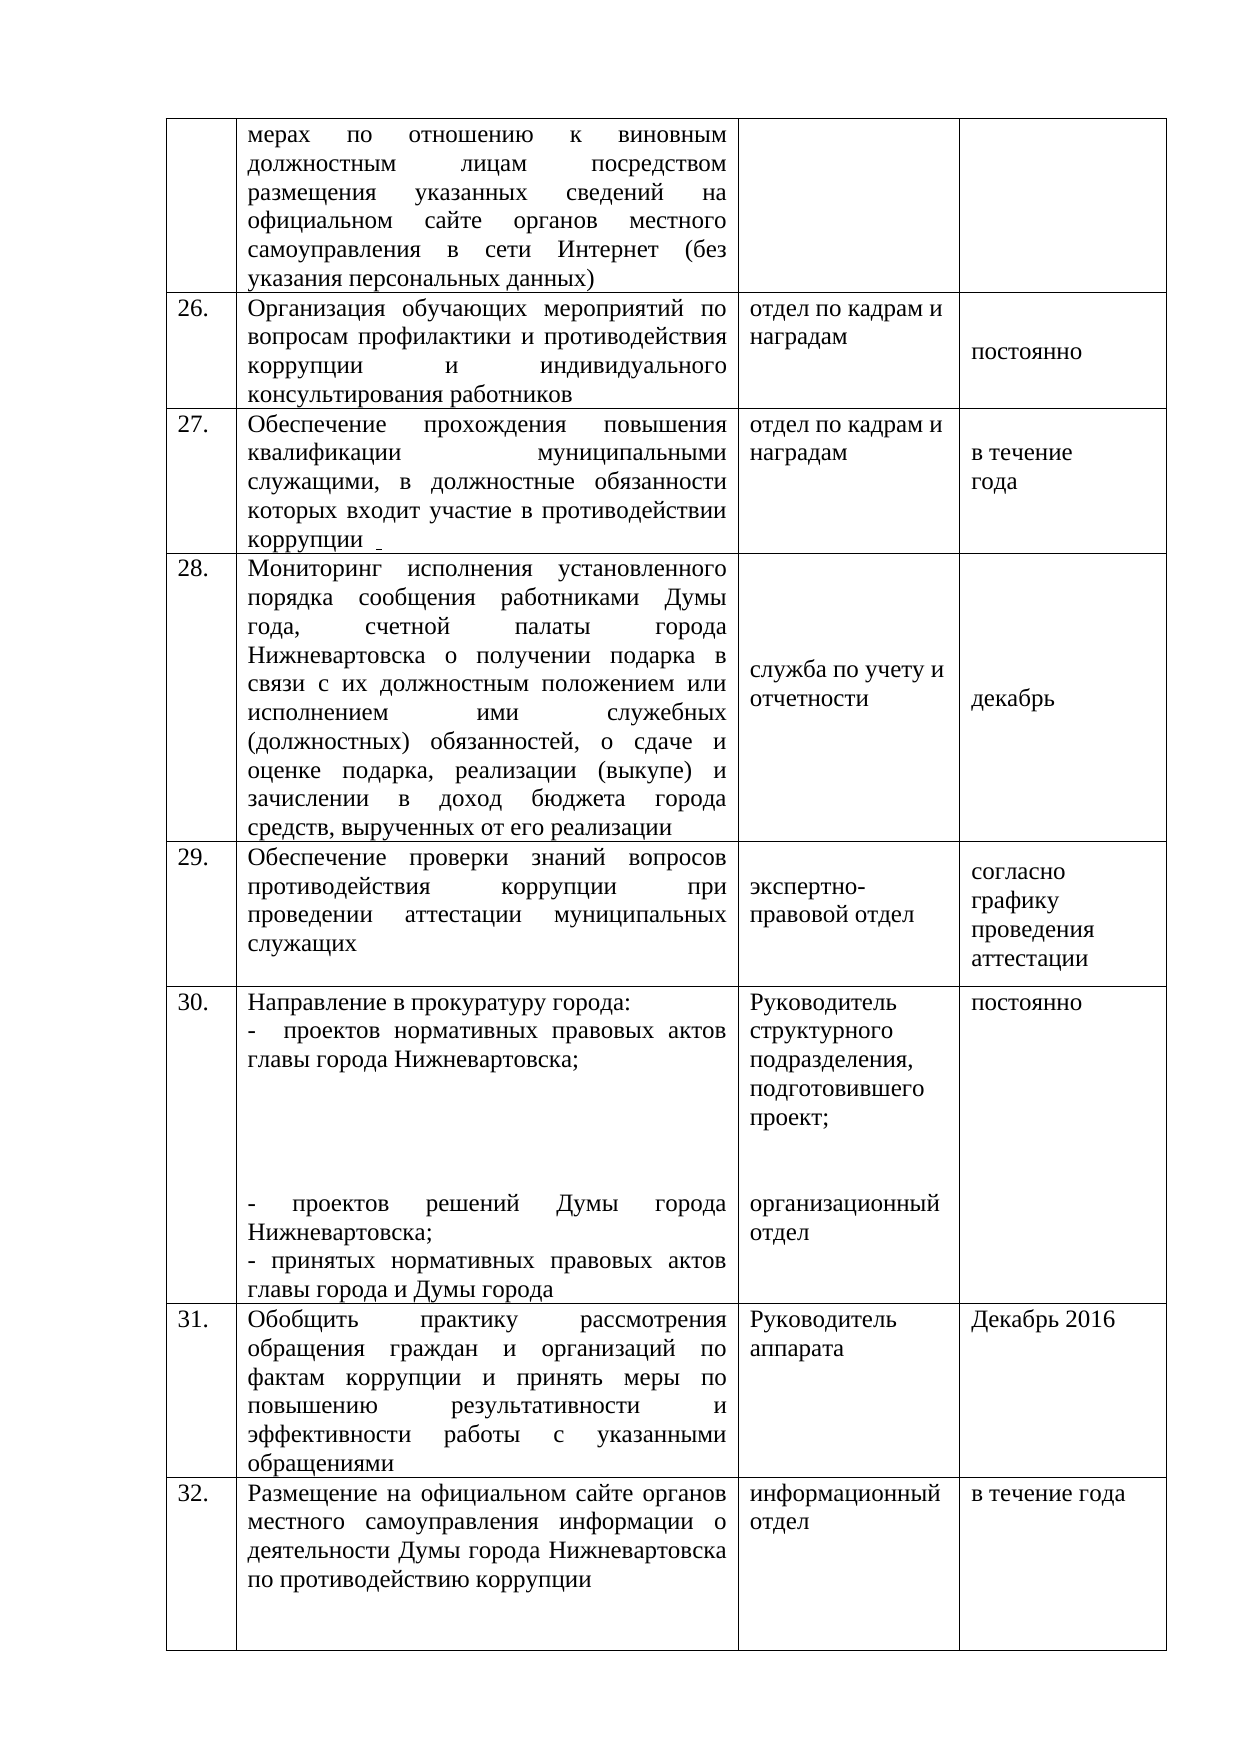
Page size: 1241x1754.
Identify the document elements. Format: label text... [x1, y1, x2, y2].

table_cell [167, 1478, 236, 1650]
table_cell Обобщить практику рассмотрения обращения граждан и организаций по фактам коррупции и принять меры по повышению результативности и эффективности работы с указанными обращениями [237, 1304, 738, 1477]
table_cell [167, 987, 236, 1303]
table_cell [960, 119, 1166, 292]
table_cell [167, 119, 236, 292]
table_cell Руководитель структурного подразделения, подготовившего проект; организационный отдел [739, 987, 959, 1303]
table_cell постоянно [960, 293, 1166, 408]
table_cell Мониторинг исполнения установленного порядка сообщения работниками Думы года, счетной палаты города Нижневартовска о получении подарка в связи с их должностным положением или исполнением ими служебных (должностных) обязанностей, о сдаче и оценке подарка, реализации (выкупе) и зачислении в доход бюджета города средств, вырученных от его реализации [237, 554, 738, 841]
table_cell [167, 842, 236, 986]
table_cell постоянно [960, 987, 1166, 1303]
table_cell экспертно-правовой отдел [739, 842, 959, 986]
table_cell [237, 119, 738, 292]
table_cell [167, 409, 236, 552]
table_cell [167, 554, 236, 841]
table_cell служба по учету и отчетности [739, 554, 959, 841]
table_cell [739, 1478, 959, 1650]
table_cell [167, 293, 236, 408]
table_cell согласно графику проведения аттестации [960, 842, 1166, 986]
table_cell Направление в прокуратуру города: - проектов нормативных правовых актов главы города Нижневартовска; - проектов решений Думы города Нижневартовска; - принятых нормативных правовых актов главы города и Думы города [237, 987, 738, 1303]
table_cell Обеспечение прохождения повышения квалификации муниципальными служащими, в должностные обязанности которых входит участие в противодействии коррупции [237, 409, 738, 552]
table_cell Обеспечение проверки знаний вопросов противодействия коррупции при проведении аттестации муниципальных служащих [237, 842, 738, 986]
table_cell [167, 1304, 236, 1477]
table_cell декабрь [960, 554, 1166, 841]
table_cell отдел по кадрам и наградам [739, 293, 959, 408]
table_cell Декабрь 2016 [960, 1304, 1166, 1477]
table_cell в течение года [960, 1478, 1166, 1650]
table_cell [739, 119, 959, 292]
table_cell в течение года [960, 409, 1166, 552]
table_cell Организация обучающих мероприятий по вопросам профилактики и противодействия коррупции и индивидуального консультирования работников [237, 293, 738, 408]
table_cell Руководитель аппарата [739, 1304, 959, 1477]
table_cell отдел по кадрам и наградам [739, 409, 959, 552]
table_cell Размещение на официальном сайте органов местного самоуправления информации о деятельности Думы города Нижневартовска по противодействию коррупции [237, 1478, 738, 1650]
